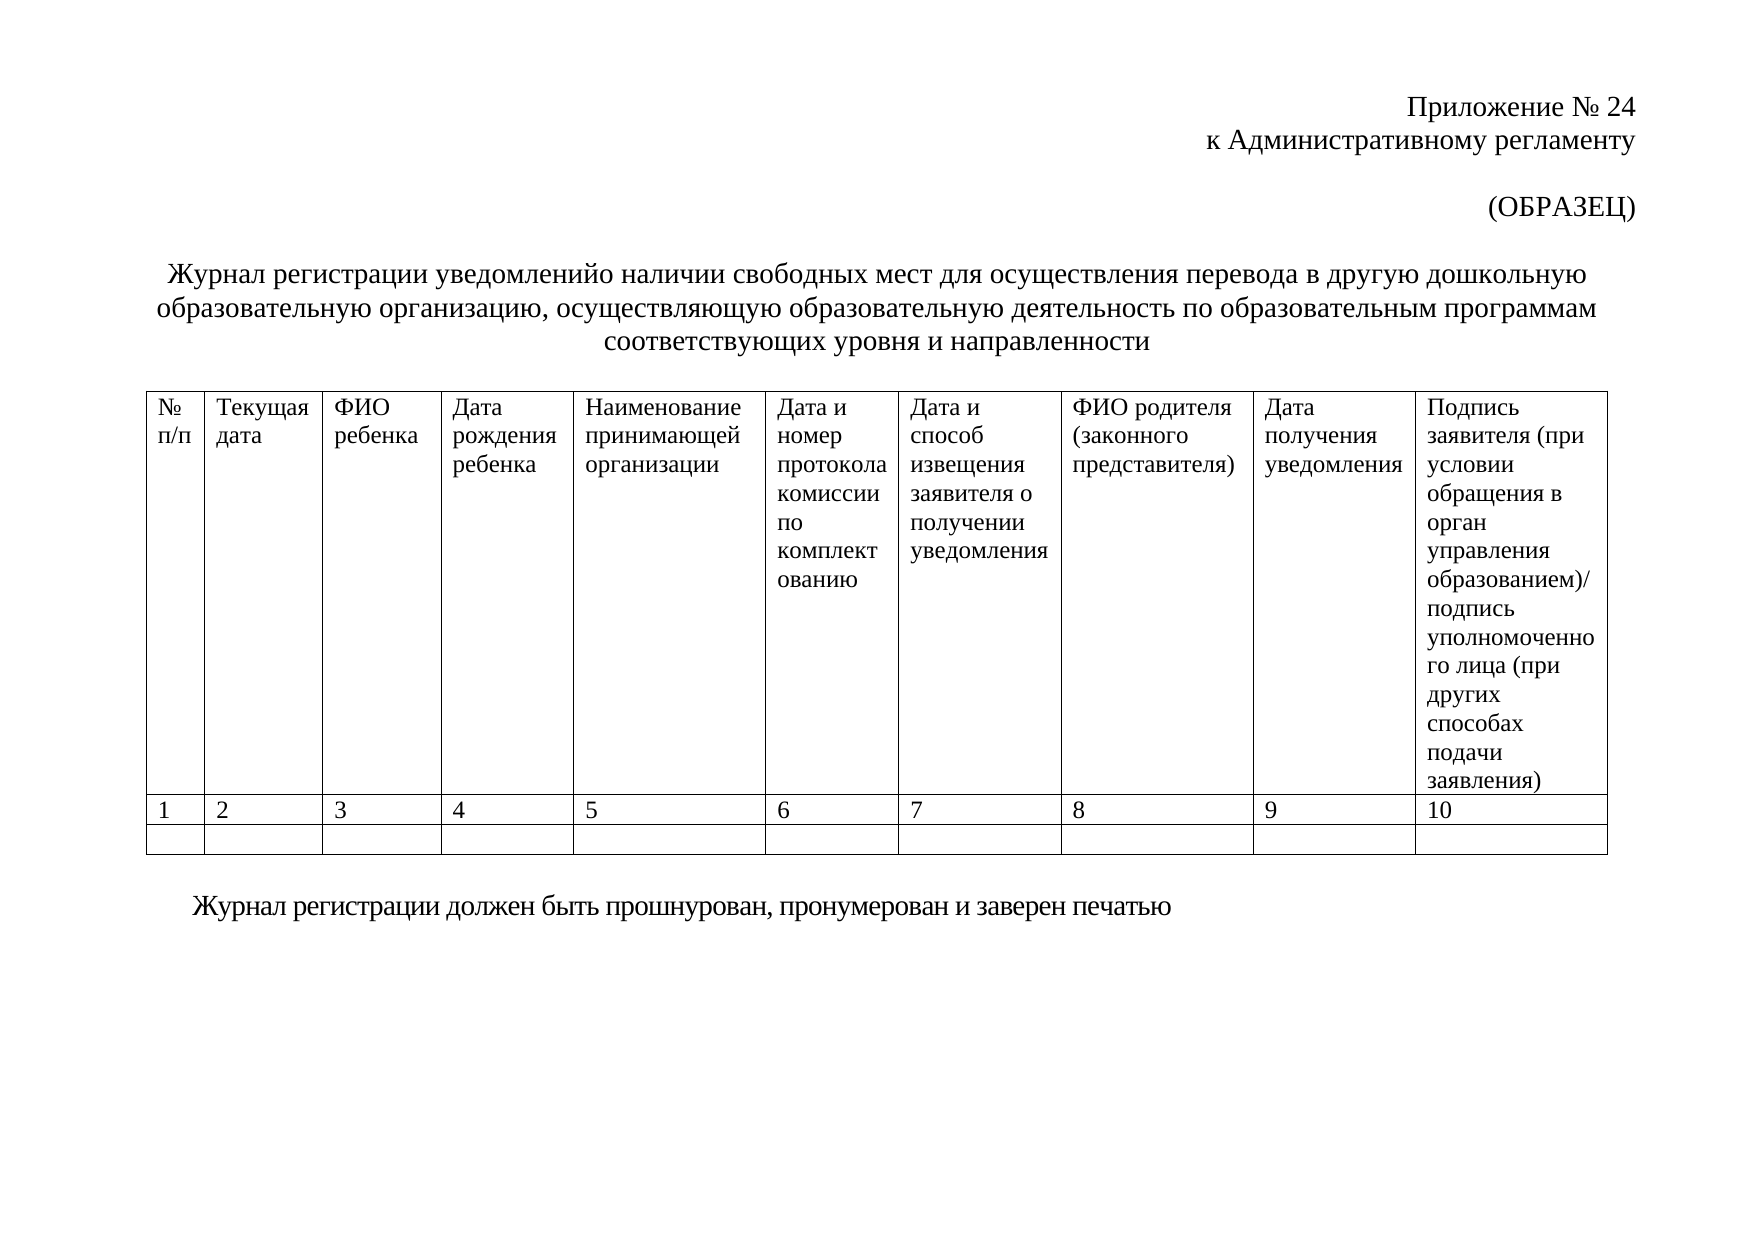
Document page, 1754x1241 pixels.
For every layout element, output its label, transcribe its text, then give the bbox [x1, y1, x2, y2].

table_cell [1416, 825, 1607, 854]
table_cell [205, 825, 322, 854]
table_header № п/п [147, 392, 204, 794]
text Журнал регистрации должен быть прошнурован, пронумерован и заверен печатью [118, 888, 1636, 922]
text Журнал регистрации уведомленийо наличии свободных мест для осуществления перевода в другую дошкольную образовательную организацию, осуществляющую образовательную деятельность по образовательным программам соответствующих уровня и направленности [118, 256, 1636, 357]
table_cell [442, 825, 573, 854]
table_cell [766, 825, 898, 854]
table_cell 4 [442, 795, 573, 824]
table_header Дата и номер протокола комиссии по комплектованию [766, 392, 898, 794]
table_header Дата получения уведомления [1254, 392, 1415, 794]
table_cell 1 [147, 795, 204, 824]
table_cell [147, 825, 204, 854]
table_cell 8 [1062, 795, 1253, 824]
table_header Дата и способ извещения заявителя о получении уведомления [899, 392, 1061, 794]
table_header Подпись заявителя (при условии обращения в орган управления образованием)/ подпись уполномоченного лица (при других способах подачи заявления) [1416, 392, 1607, 794]
table_cell [323, 825, 441, 854]
text (ОБРАЗЕЦ) [118, 189, 1636, 223]
table_cell 10 [1416, 795, 1607, 824]
table_cell [899, 825, 1061, 854]
table_cell 7 [899, 795, 1061, 824]
table_cell [1062, 825, 1253, 854]
text к Административному регламенту [118, 122, 1636, 156]
table_header ФИО родителя (законного представителя) [1062, 392, 1253, 794]
table_cell 2 [205, 795, 322, 824]
table_header ФИО ребенка [323, 392, 441, 794]
table_cell [1254, 825, 1415, 854]
table_header Наименование принимающей организации [574, 392, 765, 794]
table_cell 3 [323, 795, 441, 824]
text Приложение № 24 [118, 89, 1636, 122]
table_cell 9 [1254, 795, 1415, 824]
table_cell 6 [766, 795, 898, 824]
table_cell [574, 825, 765, 854]
table_header Дата рождения ребенка [442, 392, 573, 794]
table_header Текущая дата [205, 392, 322, 794]
table_cell 5 [574, 795, 765, 824]
